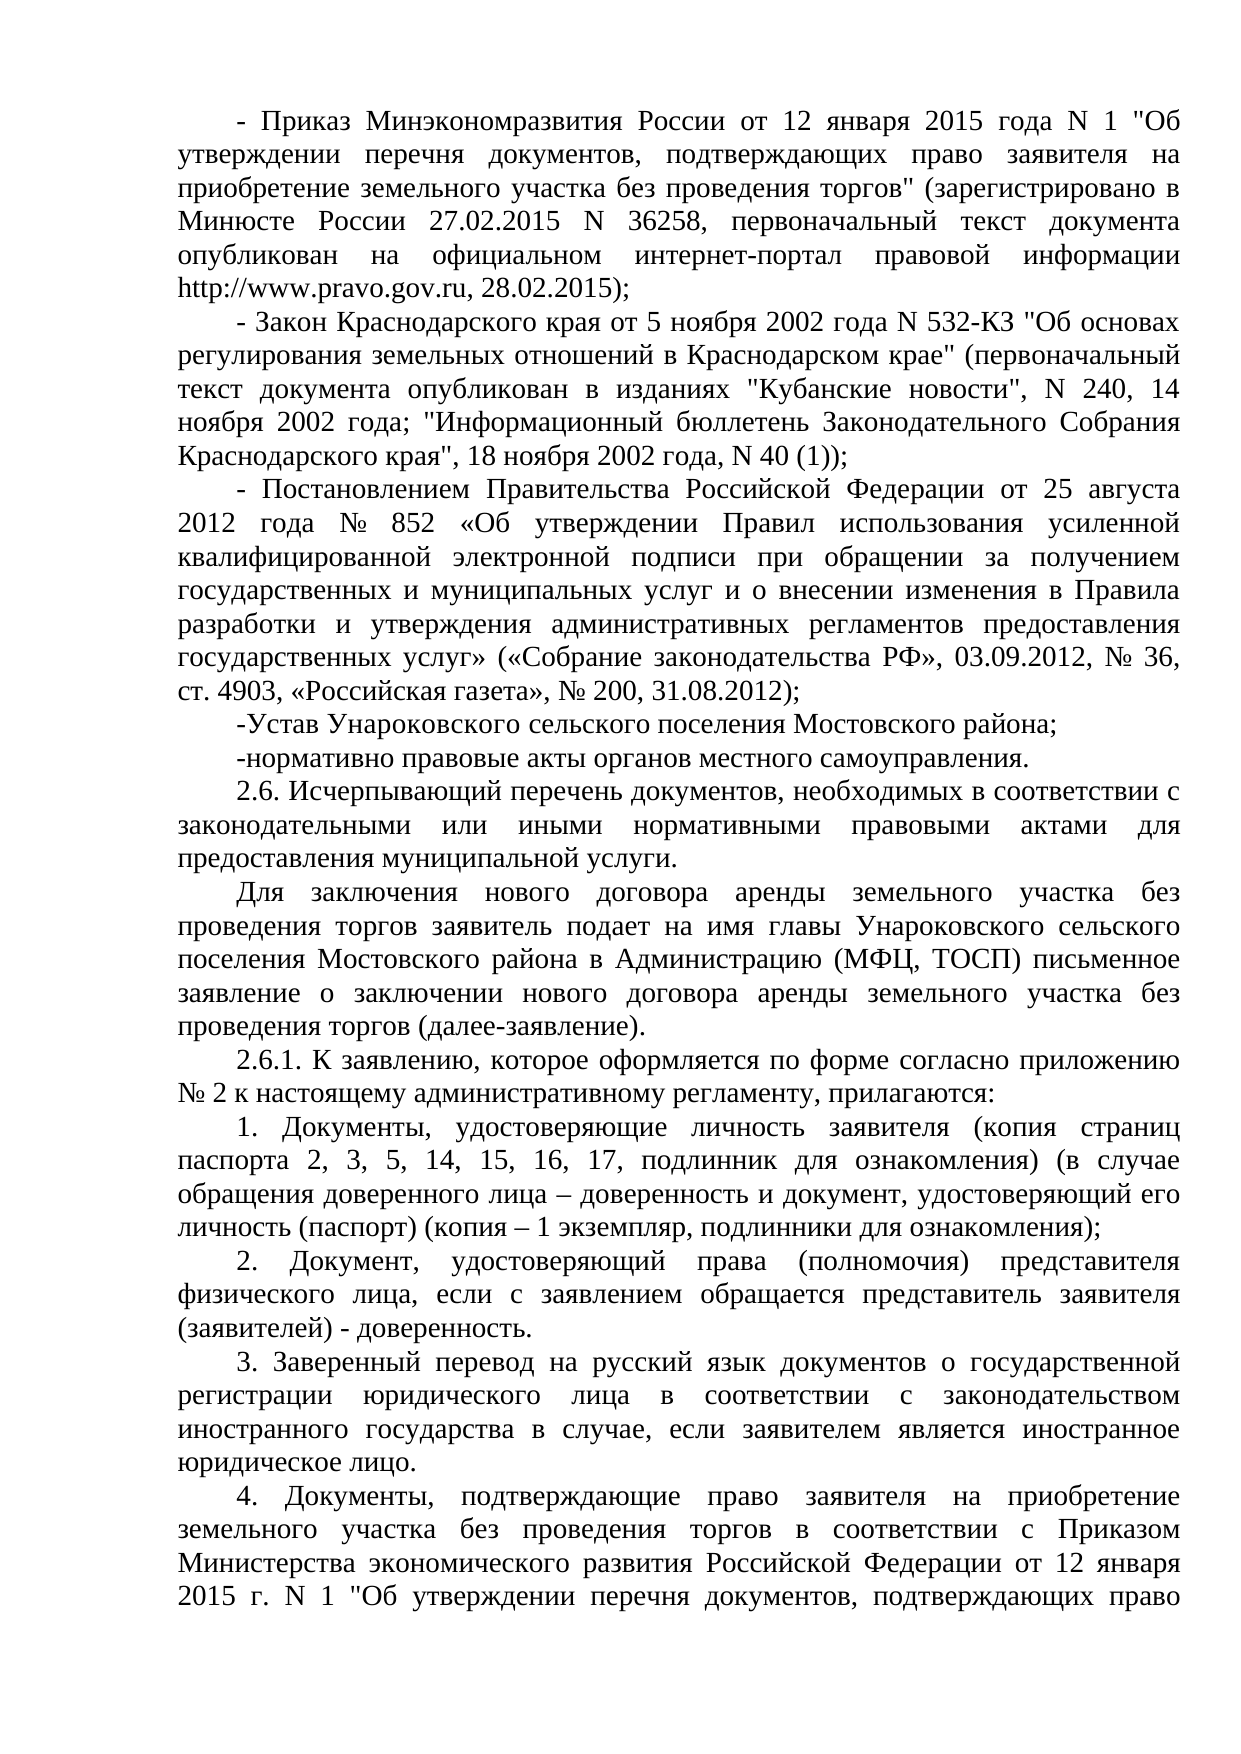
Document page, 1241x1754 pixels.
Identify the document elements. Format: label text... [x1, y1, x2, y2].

text - Закон Краснодарского края от 5 ноября 2002 года N 532-КЗ "Об основах регулирования земельных отношений в Краснодарском крае" (первоначальный текст документа опубликован в изданиях "Кубанские новости", N 240, 14 ноября 2002 года; "Информационный бюллетень Законодательного Собрания Краснодарского края", 18 ноября 2002 года, N 40 (1)); [177, 304, 1181, 472]
text 1. Документы, удостоверяющие личность заявителя (копия страниц паспорта 2, 3, 5, 14, 15, 16, 17, подлинник для ознакомления) (в случае обращения доверенного лица – доверенность и документ, удостоверяющий его личность (паспорт) (копия – 1 экземпляр, подлинники для ознакомления); [177, 1109, 1181, 1243]
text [177, 1478, 1181, 1612]
text 2.6. Исчерпывающий перечень документов, необходимых в соответствии с законодательными или иными нормативными правовыми актами для предоставления муниципальной услуги. [177, 773, 1181, 874]
text -Устав Унароковского сельского поселения Мостовского района; [177, 706, 1181, 740]
text 2. Документ, удостоверяющий права (полномочия) представителя физического лица, если с заявлением обращается представитель заявителя (заявителей) - доверенность. [177, 1243, 1181, 1344]
text - Приказ Минэкономразвития России от 12 января 2015 года N 1 "Об утверждении перечня документов, подтверждающих право заявителя на приобретение земельного участка без проведения торгов" (зарегистрировано в Минюсте России 27.02.2015 N 36258, первоначальный текст документа опубликован на официальном интернет-портал правовой информации http://www.pravo.gov.ru, 28.02.2015); [177, 103, 1181, 304]
text 2.6.1. К заявлению, которое оформляется по форме согласно приложению № 2 к настоящему административному регламенту, прилагаются: [177, 1042, 1181, 1109]
text - Постановлением Правительства Российской Федерации от 25 августа 2012 года № 852 «Об утверждении Правил использования усиленной квалифицированной электронной подписи при обращении за получением государственных и муниципальных услуг и о внесении изменения в Правила разработки и утверждения административных регламентов предоставления государственных услуг» («Собрание законодательства РФ», 03.09.2012, № 36, ст. 4903, «Российская газета», № 200, 31.08.2012); [177, 472, 1181, 706]
text -нормативно правовые акты органов местного самоуправления. [177, 740, 1181, 773]
text Для заключения нового договора аренды земельного участка без проведения торгов заявитель подает на имя главы Унароковского сельского поселения Мостовского района в Администрацию (МФЦ, ТОСП) письменное заявление о заключении нового договора аренды земельного участка без проведения торгов (далее-заявление). [177, 874, 1181, 1042]
text 3. Заверенный перевод на русский язык документов о государственной регистрации юридического лица в соответствии с законодательством иностранного государства в случае, если заявителем является иностранное юридическое лицо. [177, 1344, 1181, 1478]
